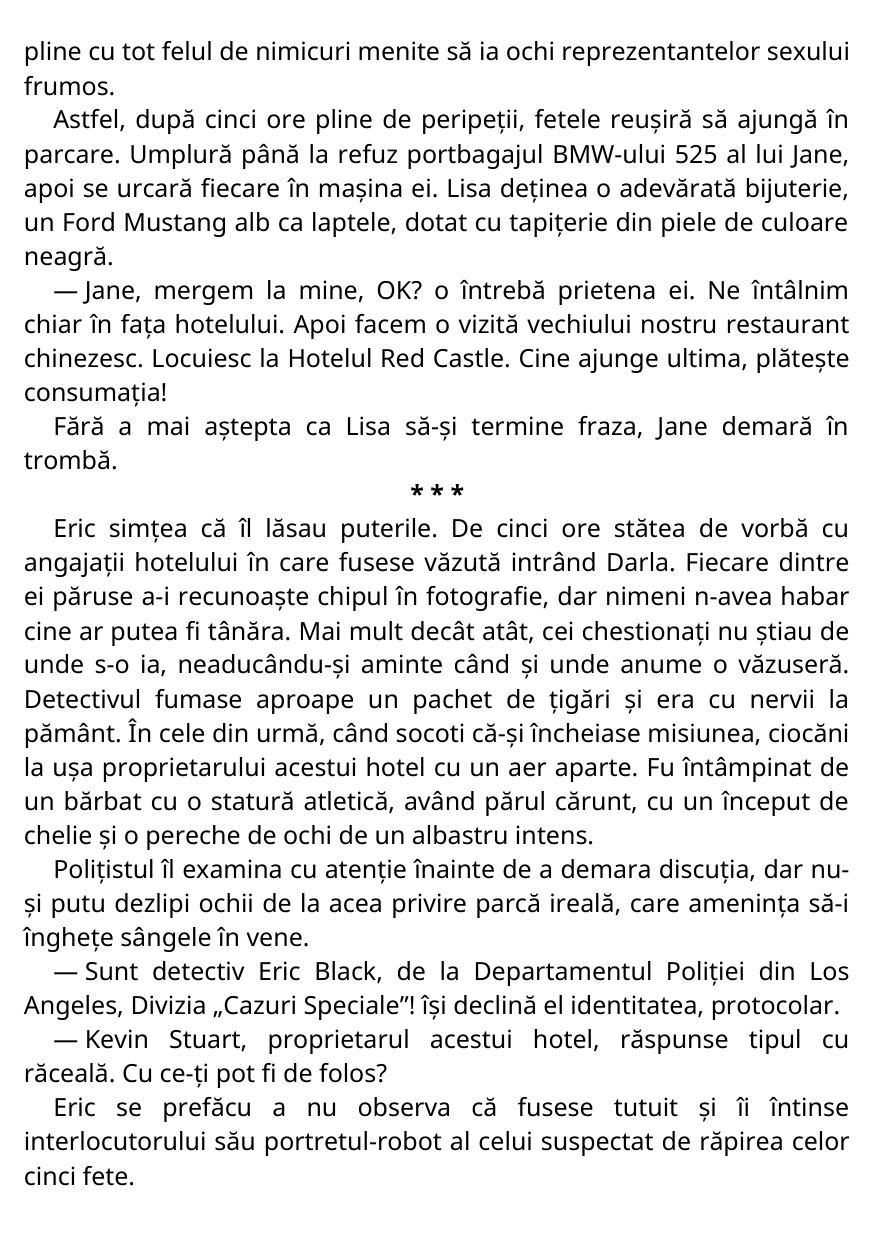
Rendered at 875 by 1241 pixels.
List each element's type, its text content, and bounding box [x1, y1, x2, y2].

text Eric se prefăcu a nu observa că fusese tutuit şi îi întinse interlocutorului său portretul-robot al celui suspectat de răpirea celor cinci fete. [24, 1090, 850, 1192]
text Poliţistul îl examina cu atenţie înainte de a demara discuţia, dar nu-şi putu dezlipi ochii de la acea privire parcă ireală, care ameninţa să-i îngheţe sângele în vene. [24, 852, 850, 954]
text Astfel, după cinci ore pline de peripeţii, fetele reuşiră să ajungă în parcare. Umplură până la refuz portbagajul BMW-ului 525 al lui Jane, apoi se urcară fiecare în maşina ei. Lisa deţinea o adevărată bijuterie, un Ford Mustang alb ca laptele, dotat cu tapiţerie din piele de culoare neagră. [24, 102, 850, 272]
text Eric simţea că îl lăsau puterile. De cinci ore stătea de vorbă cu angajaţii hotelului în care fusese văzută intrând Darla. Fiecare dintre ei păruse a-i recunoaşte chipul în fotografie, dar nimeni n-avea habar cine ar putea fi tânăra. Mai mult decât atât, cei chestionaţi nu ştiau de unde s-o ia, neaducându-şi aminte când şi unde anume o văzuseră. Detectivul fumase aproape un pachet de ţigări şi era cu nervii la pământ. În cele din urmă, când socoti că-şi încheiase misiunea, ciocăni la uşa proprietarului acestui hotel cu un aer aparte. Fu întâmpinat de un bărbat cu o statură atletică, având părul cărunt, cu un început de chelie şi o pereche de ochi de un albastru intens. [24, 511, 850, 852]
text — Sunt detectiv Eric Black, de la Departamentul Poliţiei din Los Angeles, Divizia „Cazuri Speciale”! îşi declină el identitatea, protocolar. [24, 954, 850, 1022]
text — Kevin Stuart, proprietarul acestui hotel, răspunse tipul cu răceală. Cu ce-ţi pot fi de folos? [24, 1022, 850, 1090]
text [24, 34, 850, 102]
text Fără a mai aştepta ca Lisa să-şi termine fraza, Jane demară în trombă. [24, 409, 850, 477]
text * * * [24, 477, 850, 511]
text — Jane, mergem la mine, OK? o întrebă prietena ei. Ne întâlnim chiar în faţa hotelului. Apoi facem o vizită vechiului nostru restaurant chinezesc. Locuiesc la Hotelul Red Castle. Cine ajunge ultima, plăteşte consumaţia! [24, 272, 850, 409]
